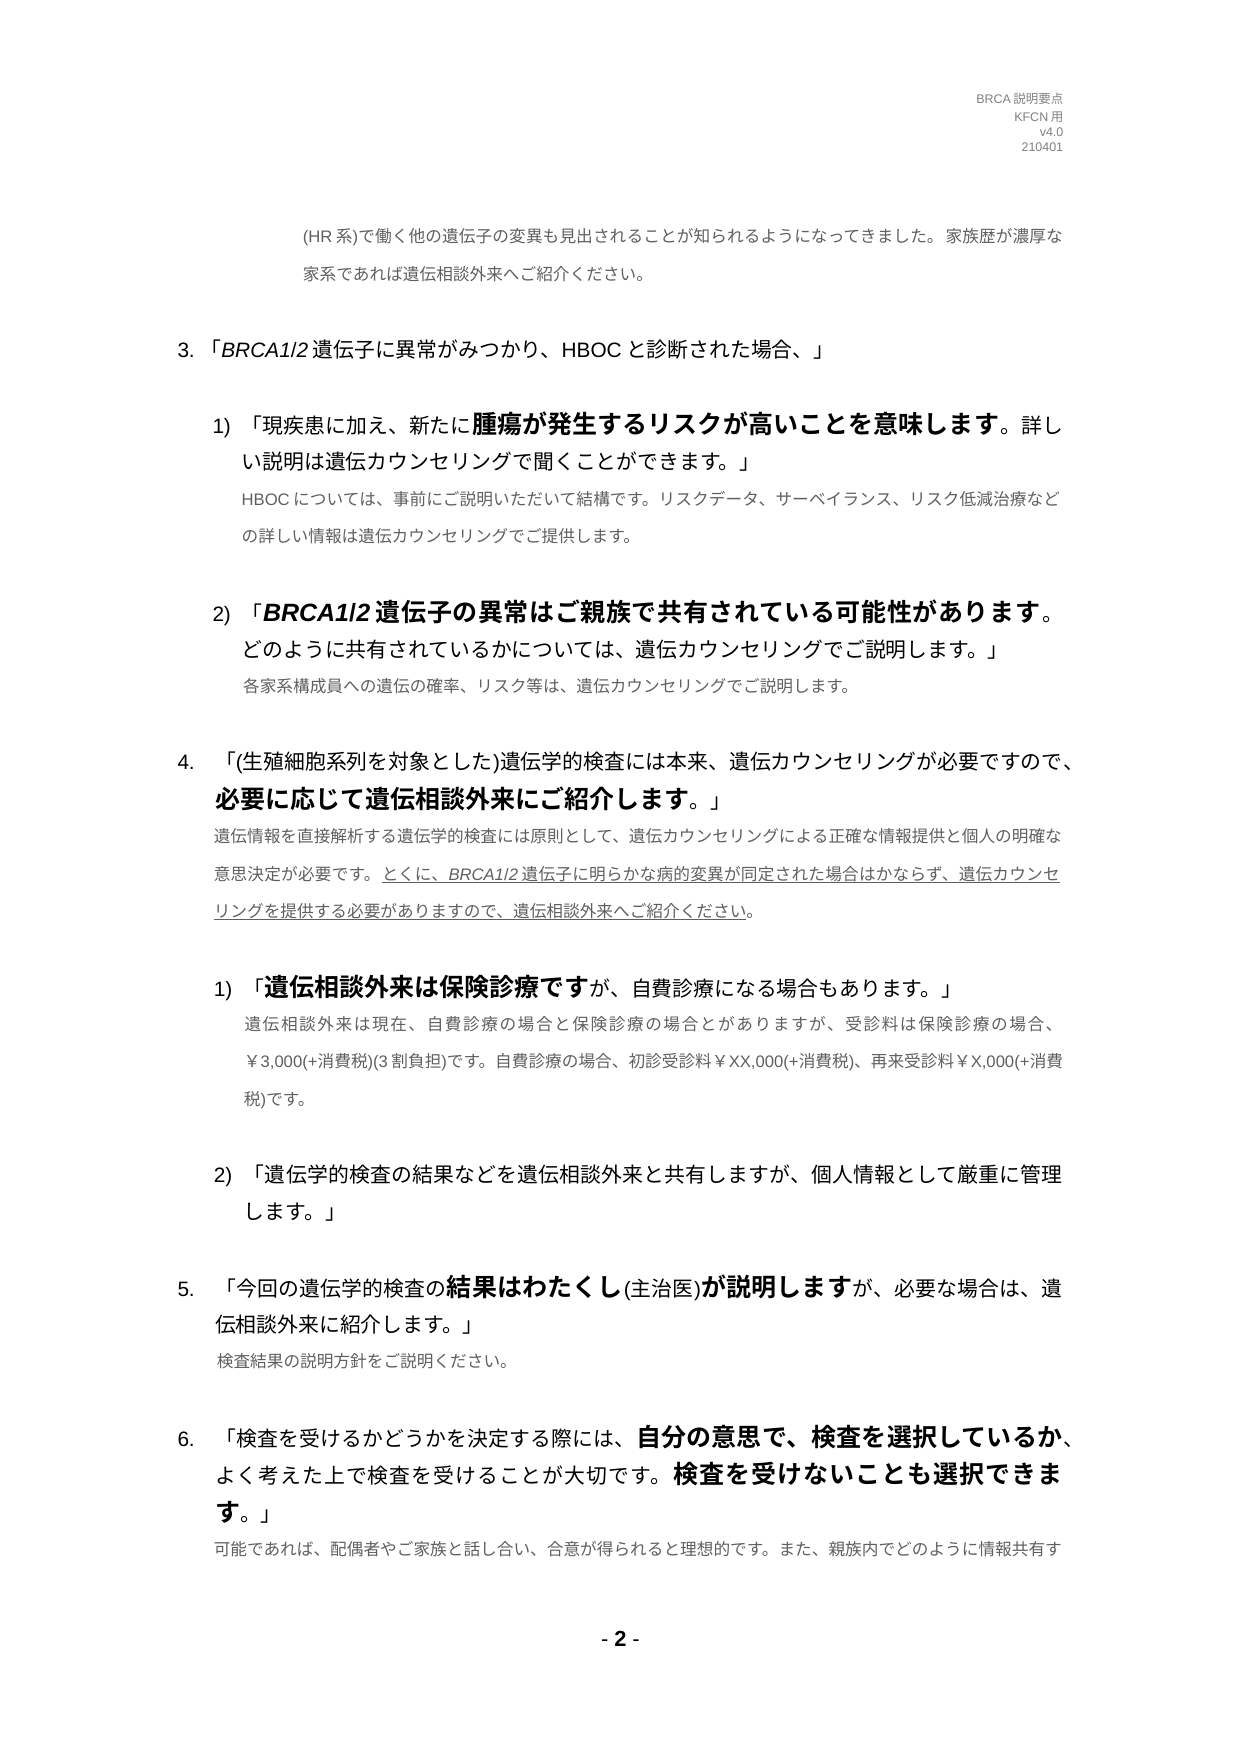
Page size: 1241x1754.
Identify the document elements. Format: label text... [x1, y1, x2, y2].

text 3. 「BRCA1/2遺伝子に異常がみつかり、HBOCと診断された場合、」 [177, 329, 1063, 367]
list 「現疾患に加え、新たに腫瘍が発生するリスクが高いことを意味します。詳しい説明は遺伝カウンセリングで聞くことができます。」 [212, 404, 1063, 479]
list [303, 217, 1063, 292]
text HBOCについては、事前にご説明いただいて結構です。リスクデータ、サーベイランス、リスク低減治療などの詳しい情報は遺伝カウンセリングでご提供します。 [241, 479, 1063, 554]
text 検査結果の説明方針をご説明ください。 [217, 1342, 1063, 1379]
text 各家系構成員への遺伝の確率、リスク等は、遺伝カウンセリングでご説明します。 [243, 667, 1063, 704]
list 「今回の遺伝学的検査の結果はわたくし(主治医)が説明しますが、必要な場合は、遺伝相談外来に紹介します。」 [177, 1267, 1063, 1342]
list 「遺伝相談外来は保険診療ですが、自費診療になる場合もあります。」 [214, 967, 1063, 1004]
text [213, 1529, 1063, 1567]
list 「検査を受けるかどうかを決定する際には、自分の意思で、検査を選択しているか、よく考えた上で検査を受けることが大切です。検査を受けないことも選択できます。」 [177, 1417, 1063, 1529]
text 遺伝情報を直接解析する遺伝学的検査には原則として、遺伝カウンセリングによる正確な情報提供と個人の明確な意思決定が必要です。とくに、BRCA1/2遺伝子に明らかな病的変異が同定された場合はかならず、遺伝カウンセリングを提供する必要がありますので、遺伝相談外来へご紹介ください。 [213, 817, 1063, 929]
list 「BRCA1/2遺伝子の異常はご親族で共有されている可能性があります。どのように共有されているかについては、遺伝カウンセリングでご説明します。」 [212, 592, 1063, 667]
list 遺伝相談外来は現在、自費診療の場合と保険診療の場合とがありますが、受診料は保険診療の場合、￥3,000(+消費税)(3割負担)です。自費診療の場合、初診受診料￥XX,000(+消費税)、再来受診料￥X,000(+消費税)です。 [244, 1004, 1063, 1117]
list 「(生殖細胞系列を対象とした)遺伝学的検査には本来、遺伝カウンセリングが必要ですので、必要に応じて遺伝相談外来にご紹介します。」 [177, 742, 1063, 817]
list 「遺伝学的検査の結果などを遺伝相談外来と共有しますが、個人情報として厳重に管理します。」 [214, 1154, 1063, 1229]
